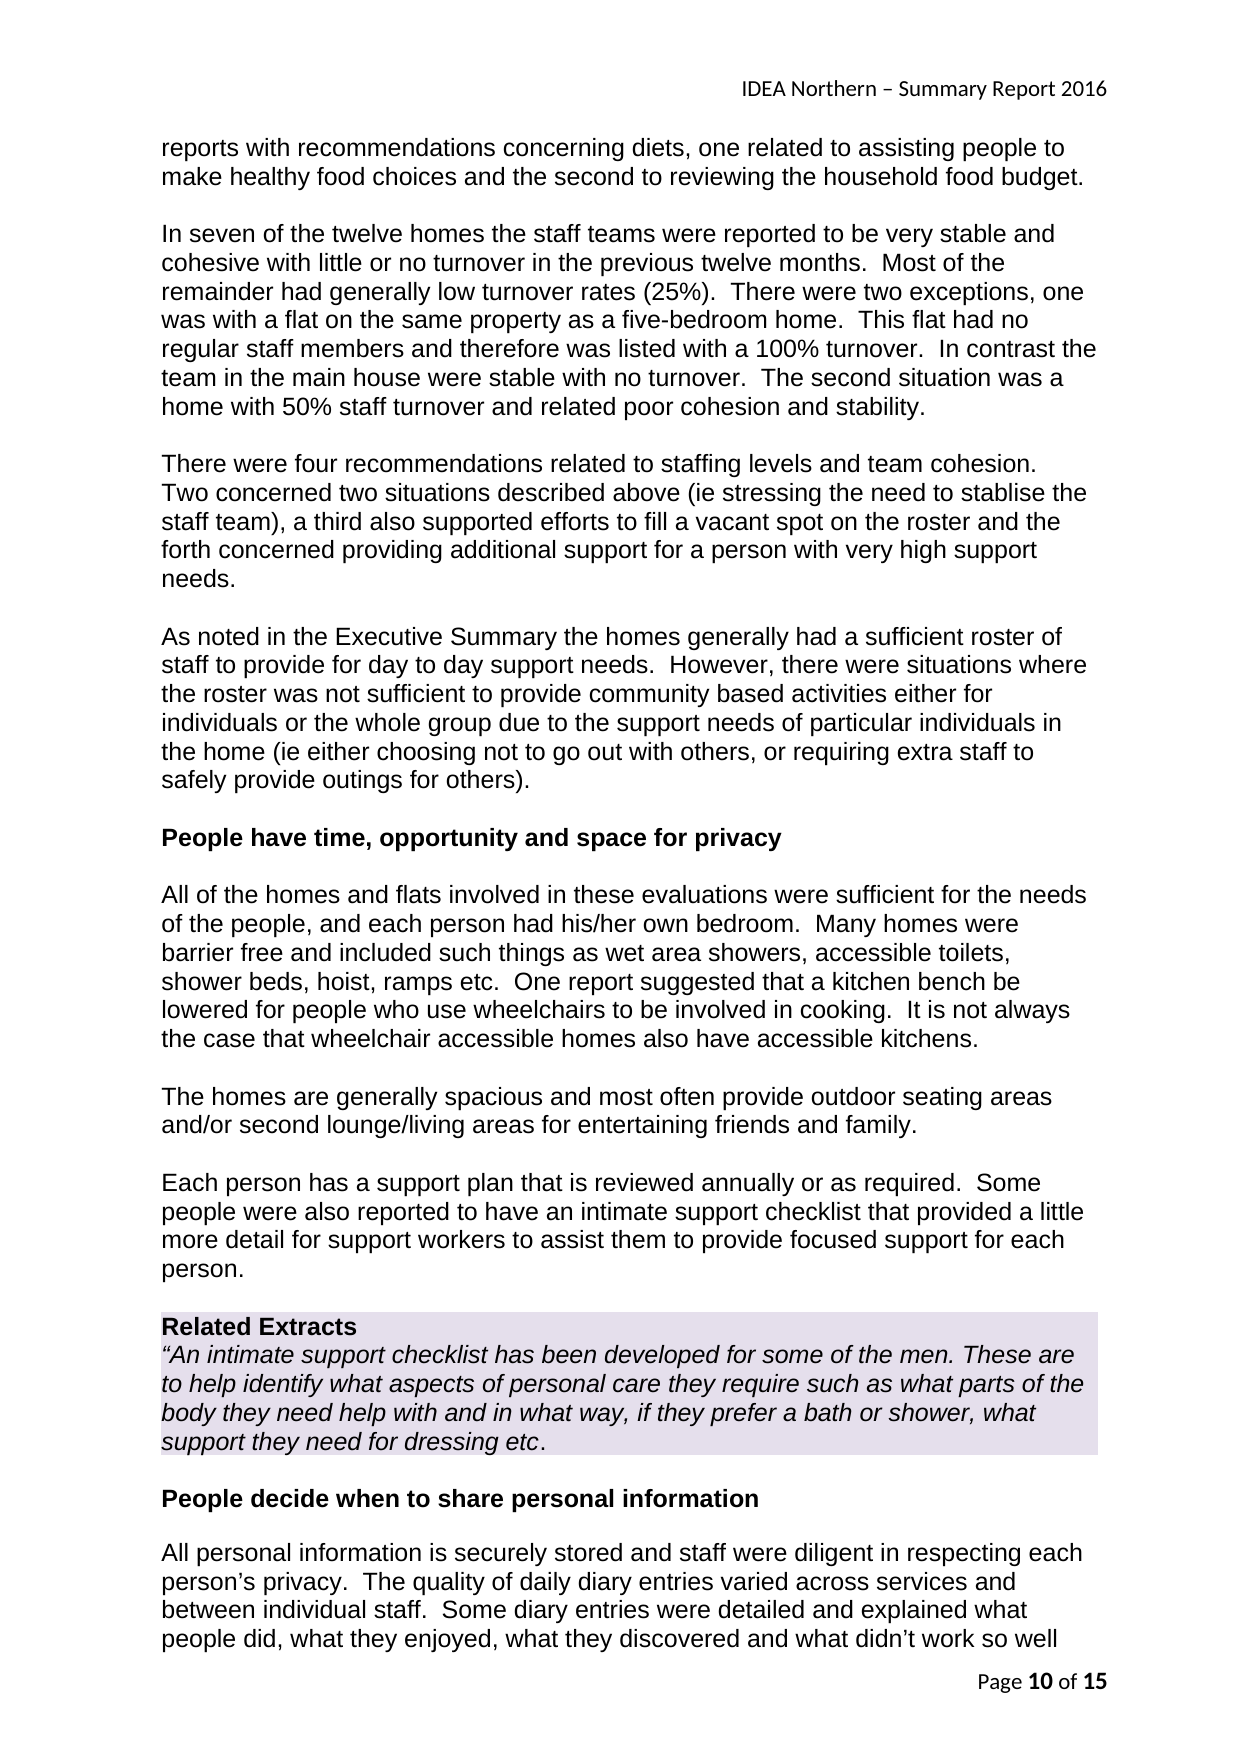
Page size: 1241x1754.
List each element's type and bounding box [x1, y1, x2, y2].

table_header [150, 133, 1110, 1653]
